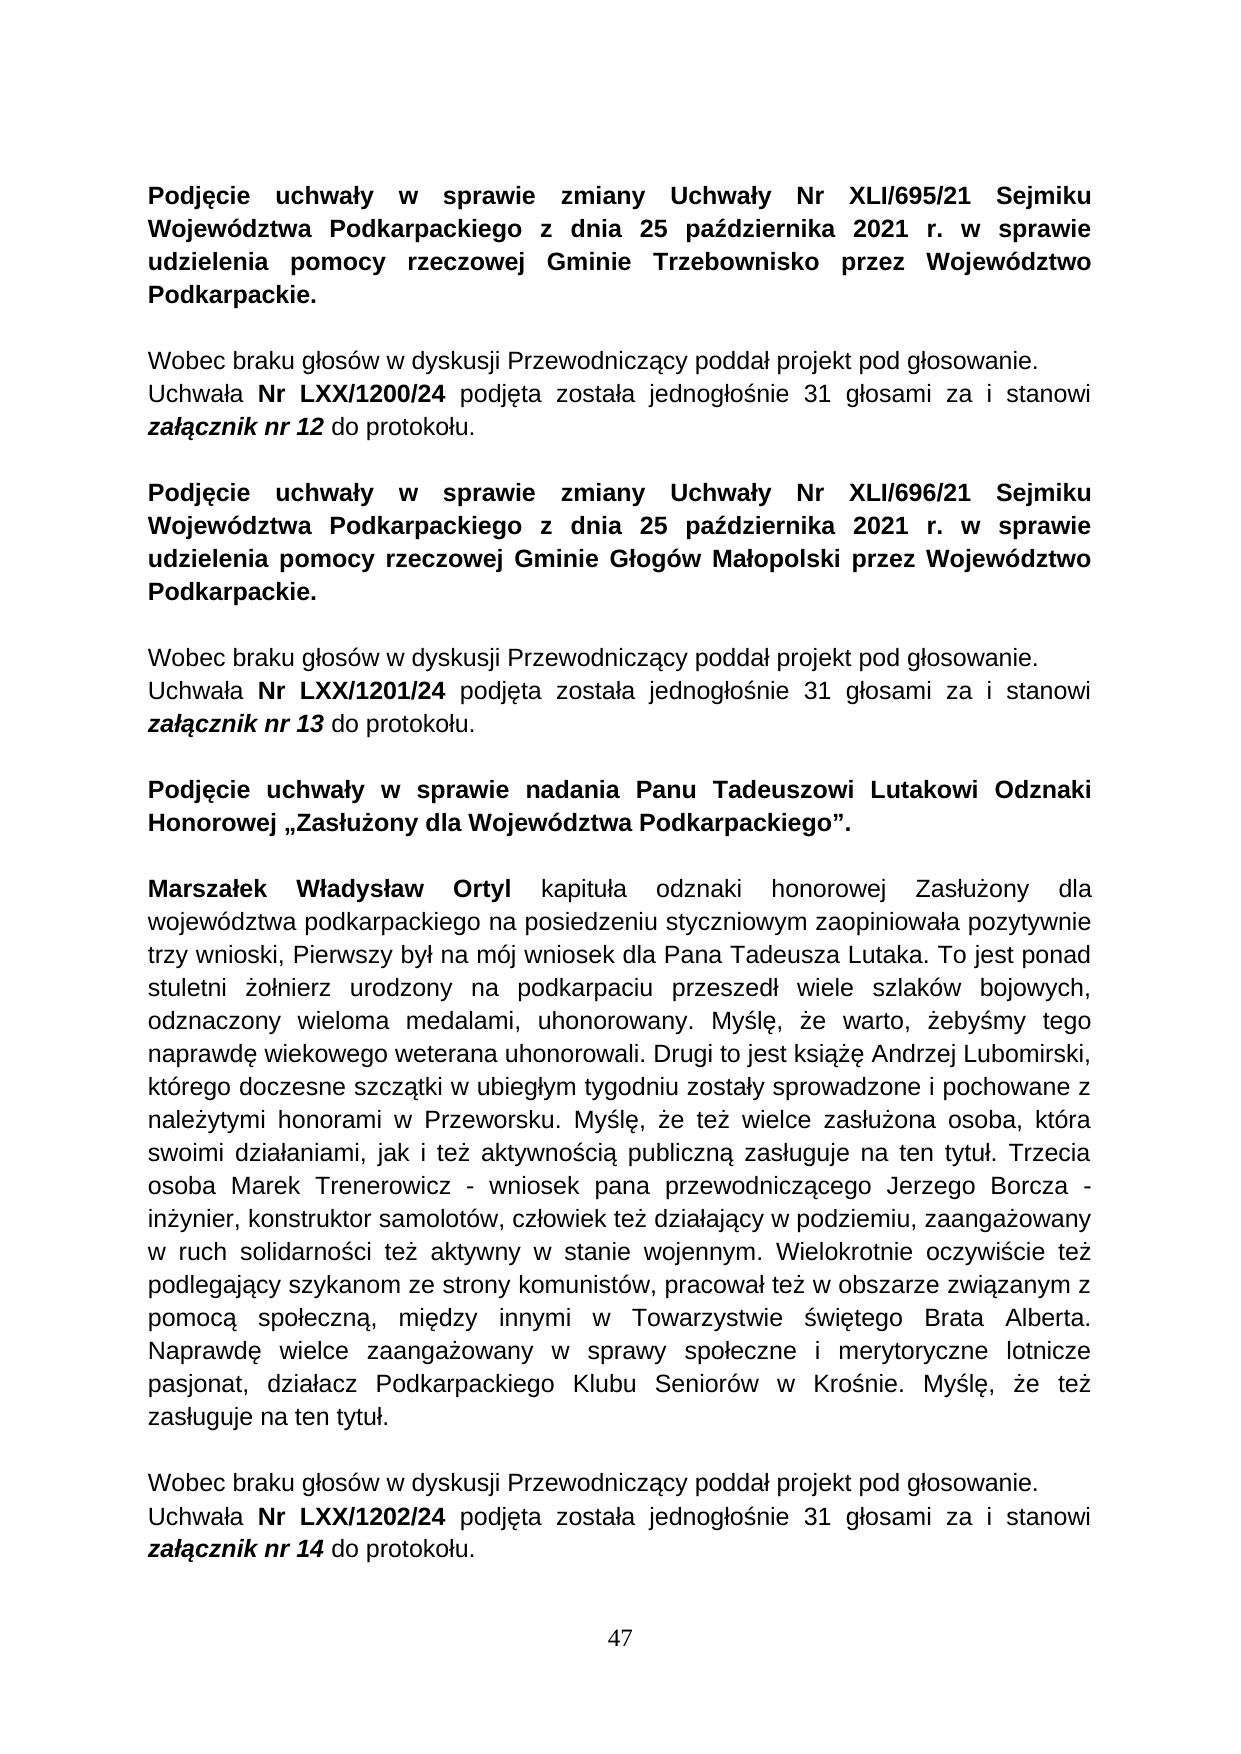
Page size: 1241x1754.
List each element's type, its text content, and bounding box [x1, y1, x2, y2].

text Wobec braku głosów w dyskusji Przewodniczący poddał projekt pod głosowanie. [148, 346, 1093, 374]
text Podjęcie uchwały w sprawie zmiany Uchwały Nr XLI/696/21 Sejmiku Województwa Podkarpackiego z dnia 25 października 2021 r. w sprawie udzielenia pomocy rzeczowej Gminie Głogów Małopolski przez Województwo Podkarpackie. [148, 478, 1093, 606]
text Uchwała Nr LXX/1202/24 podjęta została jednogłośnie 31 głosami za i stanowi załącznik nr 14 do protokołu. [148, 1501, 1093, 1563]
text Uchwała Nr LXX/1200/24 podjęta została jednogłośnie 31 głosami za i stanowi załącznik nr 12 do protokołu. [148, 379, 1093, 441]
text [148, 1468, 1093, 1497]
text Podjęcie uchwały w sprawie zmiany Uchwały Nr XLI/695/21 Sejmiku Województwa Podkarpackiego z dnia 25 października 2021 r. w sprawie udzielenia pomocy rzeczowej Gminie Trzebownisko przez Województwo Podkarpackie. [148, 181, 1093, 308]
text Uchwała Nr LXX/1201/24 podjęta została jednogłośnie 31 głosami za i stanowi załącznik nr 13 do protokołu. [148, 676, 1093, 738]
text Marszałek Władysław Ortyl kapituła odznaki honorowej Zasłużony dla województwa podkarpackiego na posiedzeniu styczniowym zaopiniowała pozytywnie trzy wnioski, Pierwszy był na mój wniosek dla Pana Tadeusza Lutaka. To jest ponad stuletni żołnierz urodzony na podkarpaciu przeszedł wiele szlaków bojowych, odznaczony wieloma medalami, uhonorowany. Myślę, że warto, żebyśmy tego naprawdę wiekowego weterana uhonorowali. Drugi to jest książę Andrzej Lubomirski, którego doczesne szczątki w ubiegłym tygodniu zostały sprowadzone i pochowane z należytymi honorami w Przeworsku. Myślę, że też wielce zasłużona osoba, która swoimi działaniami, jak i też aktywnością publiczną zasługuje na ten tytuł. Trzecia osoba Marek Trenerowicz - wniosek pana przewodniczącego Jerzego Borcza - inżynier, konstruktor samolotów, człowiek też działający w podziemiu, zaangażowany w ruch solidarności też aktywny w stanie wojennym. Wielokrotnie oczywiście też podlegający szykanom ze strony komunistów, pracował też w obszarze związanym z pomocą społeczną, między innymi w Towarzystwie świętego Brata Alberta. Naprawdę wielce zaangażowany w sprawy społeczne i merytoryczne lotnicze pasjonat, działacz Podkarpackiego Klubu Seniorów w Krośnie. Myślę, że też zasługuje na ten tytuł. [148, 874, 1093, 1431]
text Wobec braku głosów w dyskusji Przewodniczący poddał projekt pod głosowanie. [148, 643, 1093, 672]
text Podjęcie uchwały w sprawie nadania Panu Tadeuszowi Lutakowi Odznaki Honorowej „Zasłużony dla Województwa Podkarpackiego”. [148, 775, 1093, 837]
